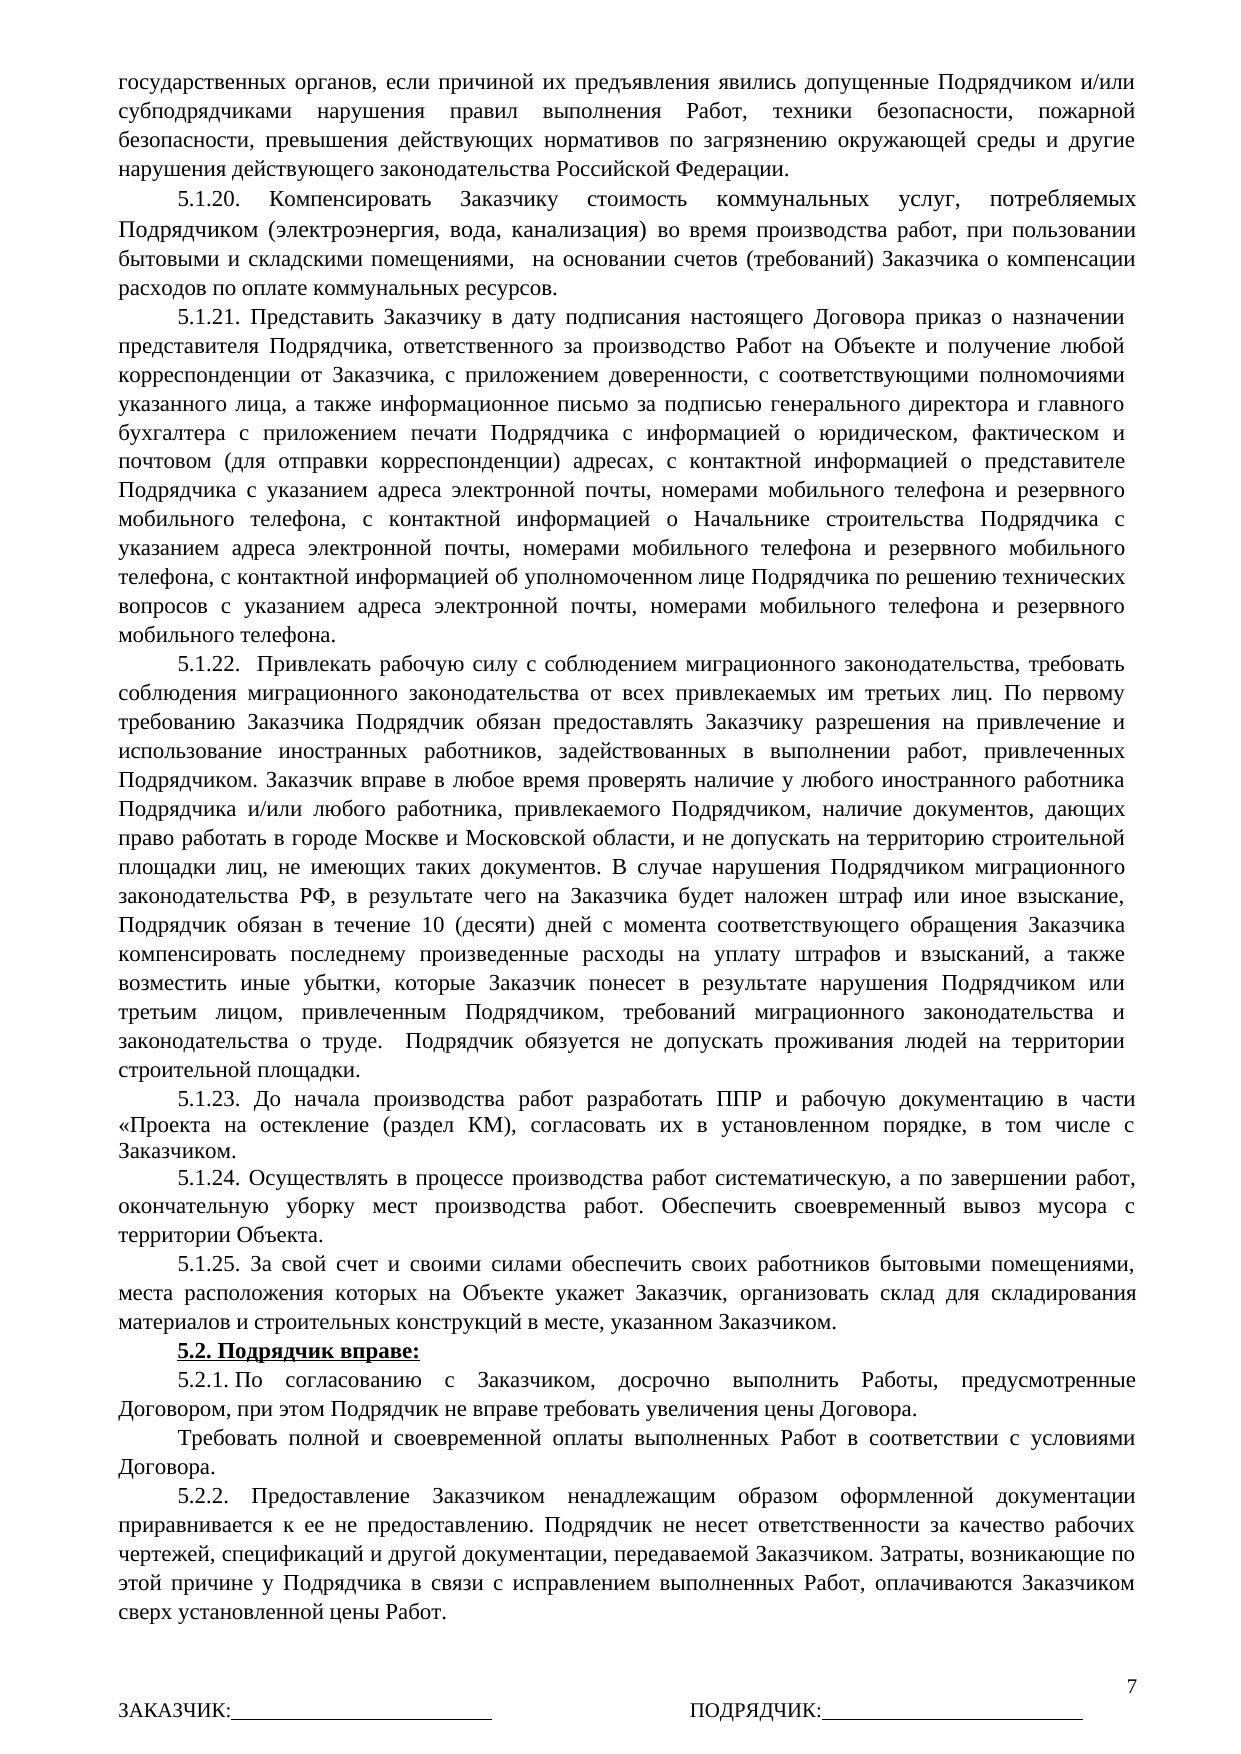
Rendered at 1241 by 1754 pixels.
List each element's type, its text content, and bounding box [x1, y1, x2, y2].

text 5.1.21. Представить Заказчику в дату подписания настоящего Договора приказ о назначении представителя Подрядчика, ответственного за производство Работ на Объекте и получение любой корреспонденции от Заказчика, с приложением доверенности, с соответствующими полномочиями указанного лица, а также информационное письмо за подписью генерального директора и главного бухгалтера с приложением печати Подрядчика с информацией о юридическом, фактическом и почтовом (для отправки корреспонденции) адресах, с контактной информацией о представителе Подрядчика с указанием адреса электронной почты, номерами мобильного телефона и резервного мобильного телефона, с контактной информацией о Начальнике строительства Подрядчика с указанием адреса электронной почты, номерами мобильного телефона и резервного мобильного телефона, с контактной информацией об уполномоченном лице Подрядчика по решению технических вопросов с указанием адреса электронной почты, номерами мобильного телефона и резервного мобильного телефона. [118, 303, 1127, 648]
text 5.1.23. До начала производства работ разработать ППР и рабочую документацию в части «Проекта на остекление (раздел КМ), согласовать их в установленном порядке, в том числе с Заказчиком. [118, 1084, 1137, 1164]
text 5.2.1. По согласованию с Заказчиком, досрочно выполнить Работы, предусмотренные Договором, при этом Подрядчик не вправе требовать увеличения цены Договора. [118, 1366, 1137, 1422]
text 5.1.22. Привлекать рабочую силу с соблюдением миграционного законодательства, требовать соблюдения миграционного законодательства от всех привлекаемых им третьих лиц. По первому требованию Заказчика Подрядчик обязан предоставлять Заказчику разрешения на привлечение и использование иностранных работников, задействованных в выполнении работ, привлеченных Подрядчиком. Заказчик вправе в любое время проверять наличие у любого иностранного работника Подрядчика и/или любого работника, привлекаемого Подрядчиком, наличие документов, дающих право работать в городе Москве и Московской области, и не допускать на территорию строительной площадки лиц, не имеющих таких документов. В случае нарушения Подрядчиком миграционного законодательства РФ, в результате чего на Заказчика будет наложен штраф или иное взыскание, Подрядчик обязан в течение 10 (десяти) дней с момента соответствующего обращения Заказчика компенсировать последнему произведенные расходы на уплату штрафов и взысканий, а также возместить иные убытки, которые Заказчик понесет в результате нарушения Подрядчиком или третьим лицом, привлеченным Подрядчиком, требований миграционного законодательства и законодательства о труде. Подрядчик обязуется не допускать проживания людей на территории строительной площадки. [118, 650, 1127, 1082]
text 5.1.25. За свой счет и своими силами обеспечить своих работников бытовыми помещениями, места расположения которых на Объекте укажет Заказчик, организовать склад для складирования материалов и строительных конструкций в месте, указанном Заказчиком. [118, 1251, 1137, 1335]
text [118, 68, 1137, 182]
text Требовать полной и своевременной оплаты выполненных Работ в соответствии с условиями Договора. [118, 1424, 1137, 1479]
text 5.1.24. Осуществлять в процессе производства работ систематическую, а по завершении работ, окончательную уборку мест производства работ. Обеспечить своевременный вывоз мусора с территории Объекта. [118, 1164, 1137, 1248]
text 5.2. Подрядчик вправе: [118, 1337, 1137, 1364]
text 5.2.2. Предоставление Заказчиком ненадлежащим образом оформленной документации приравнивается к ее не предоставлению. Подрядчик не несет ответственности за качество рабочих чертежей, спецификаций и другой документации, передаваемой Заказчиком. Затраты, возникающие по этой причине у Подрядчика в связи с исправлением выполненных Работ, оплачиваются Заказчиком сверх установленной цены Работ. [118, 1482, 1137, 1624]
text 5.1.20. Компенсировать Заказчику стоимость коммунальных услуг, потребляемых Подрядчиком (электроэнергия, вода, канализация) во время производства работ, при пользовании бытовыми и складскими помещениями, на основании счетов (требований) Заказчика о компенсации расходов по оплате коммунальных ресурсов. [118, 184, 1137, 300]
